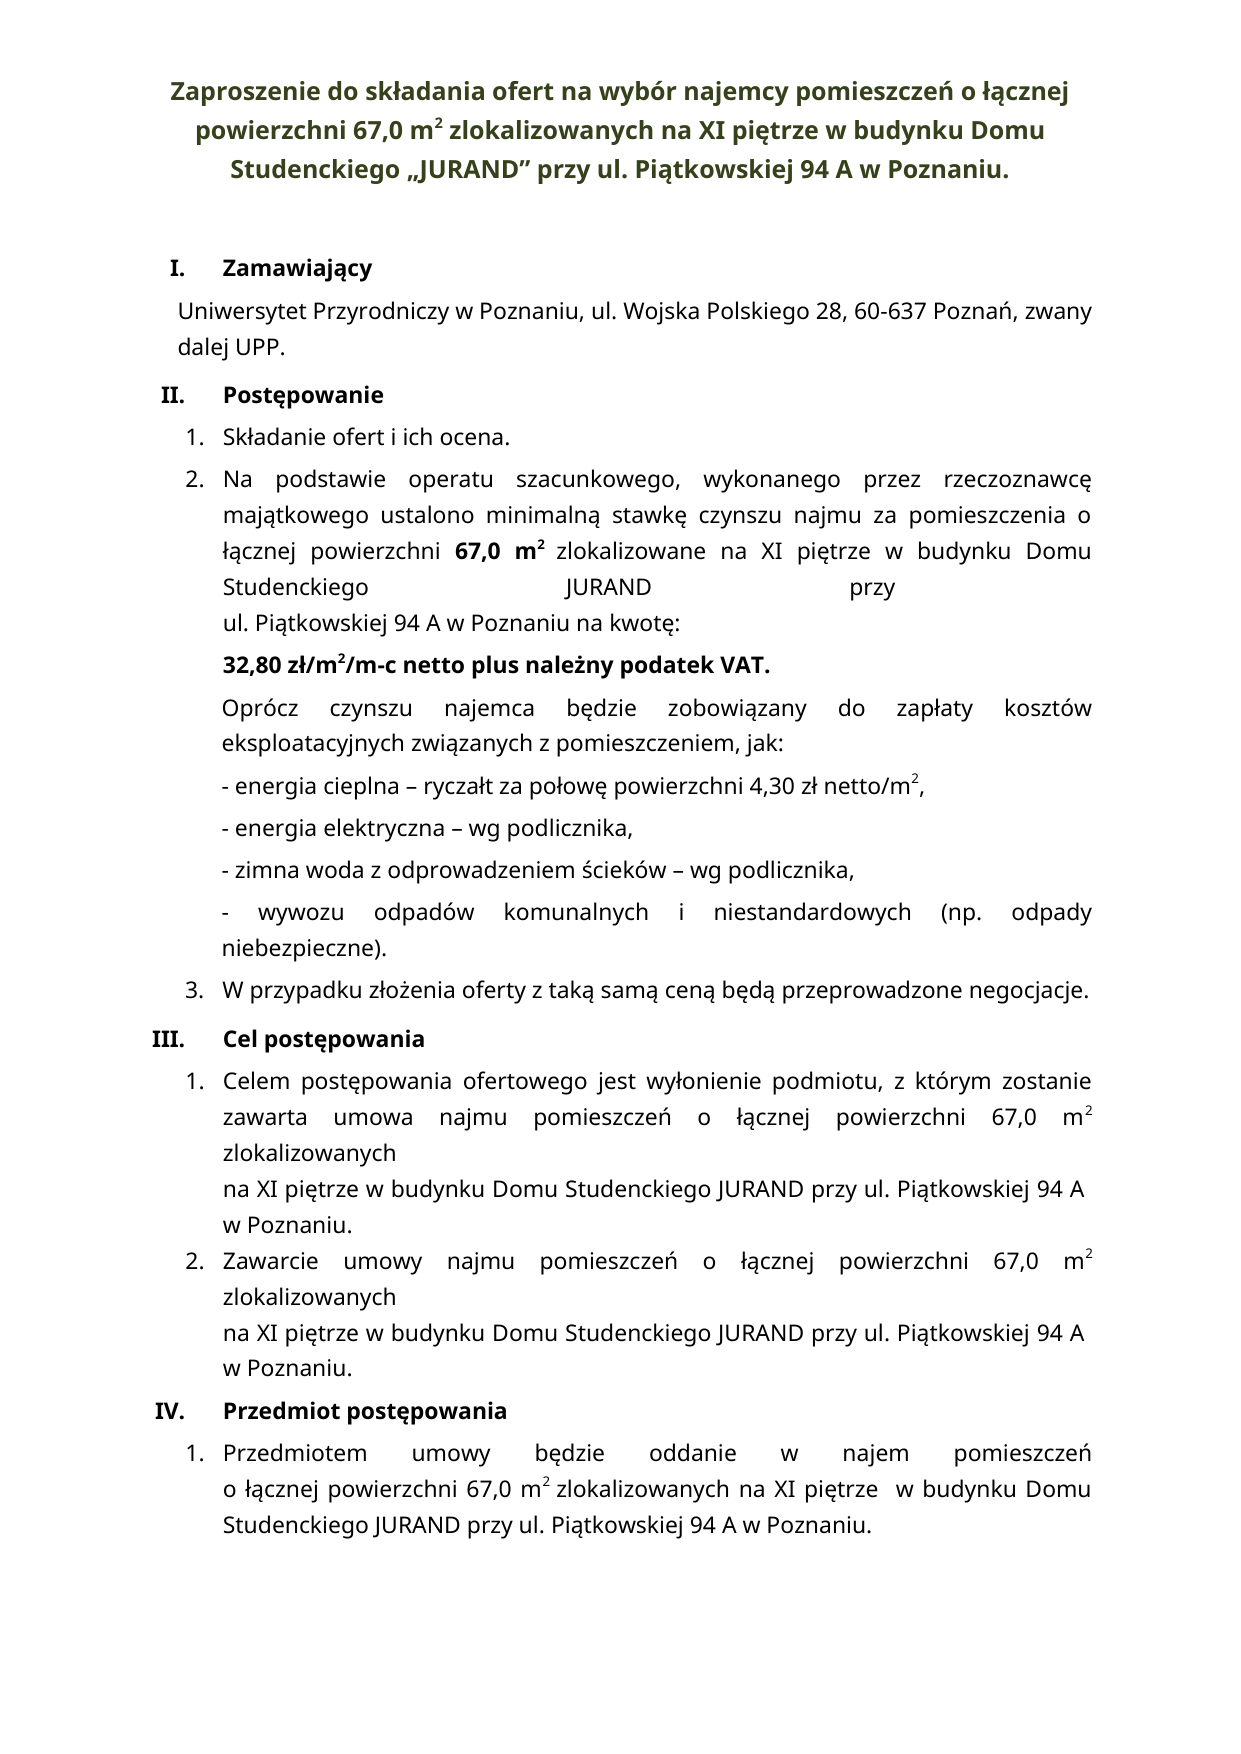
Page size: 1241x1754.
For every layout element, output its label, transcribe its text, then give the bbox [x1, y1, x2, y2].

list W przypadku złożenia oferty z taką samą ceną będą przeprowadzone negocjacje. [185, 974, 1093, 1006]
list Składanie ofert i ich ocena. [185, 421, 1093, 452]
list Zamawiający [185, 252, 1093, 284]
text - energia elektryczna – wg podlicznika, [221, 812, 1093, 843]
list Przedmiot postępowania [185, 1394, 1093, 1426]
list Cel postępowania [185, 1023, 1093, 1054]
text - zimna woda z odprowadzeniem ścieków – wg podlicznika, [221, 854, 1093, 885]
text Uniwersytet Przyrodniczy w Poznaniu, ul. Wojska Polskiego 28, 60-637 Poznań, zwany dalej UPP. [177, 294, 1093, 362]
list Postępowanie [185, 379, 1093, 410]
list Na podstawie operatu szacunkowego, wykonanego przez rzeczoznawcę majątkowego ustalono minimalną stawkę czynszu najmu za pomieszczenia o łącznej powierzchni 67,0 m2 zlokalizowane na XI piętrze w budynku Domu Studenckiego JURAND przy ul. Piątkowskiej 94 A w Poznaniu na kwotę: [185, 463, 1093, 638]
list Przedmiotem umowy będzie oddanie w najem pomieszczeń o łącznej powierzchni 67,0 m2 zlokalizowanych na XI piętrze w budynku Domu Studenckiego JURAND przy ul. Piątkowskiej 94 A w Poznaniu. [185, 1437, 1093, 1540]
list 32,80 zł/m2/m-c netto plus należny podatek VAT. [223, 649, 1093, 681]
list Celem postępowania ofertowego jest wyłonienie podmiotu, z którym zostanie zawarta umowa najmu pomieszczeń o łącznej powierzchni 67,0 m2 zlokalizowanych na XI piętrze w budynku Domu Studenckiego JURAND przy ul. Piątkowskiej 94 A w Poznaniu. [185, 1065, 1093, 1240]
text - energia cieplna – ryczałt za połowę powierzchni 4,30 zł netto/m2, [221, 769, 1093, 801]
text - wywozu odpadów komunalnych i niestandardowych (np. odpady niebezpieczne). [221, 896, 1093, 963]
list Zawarcie umowy najmu pomieszczeń o łącznej powierzchni 67,0 m2 zlokalizowanych na XI piętrze w budynku Domu Studenckiego JURAND przy ul. Piątkowskiej 94 A w Poznaniu. [185, 1244, 1093, 1384]
text Oprócz czynszu najemca będzie zobowiązany do zapłaty kosztów eksploatacyjnych związanych z pomieszczeniem, jak: [221, 691, 1093, 759]
